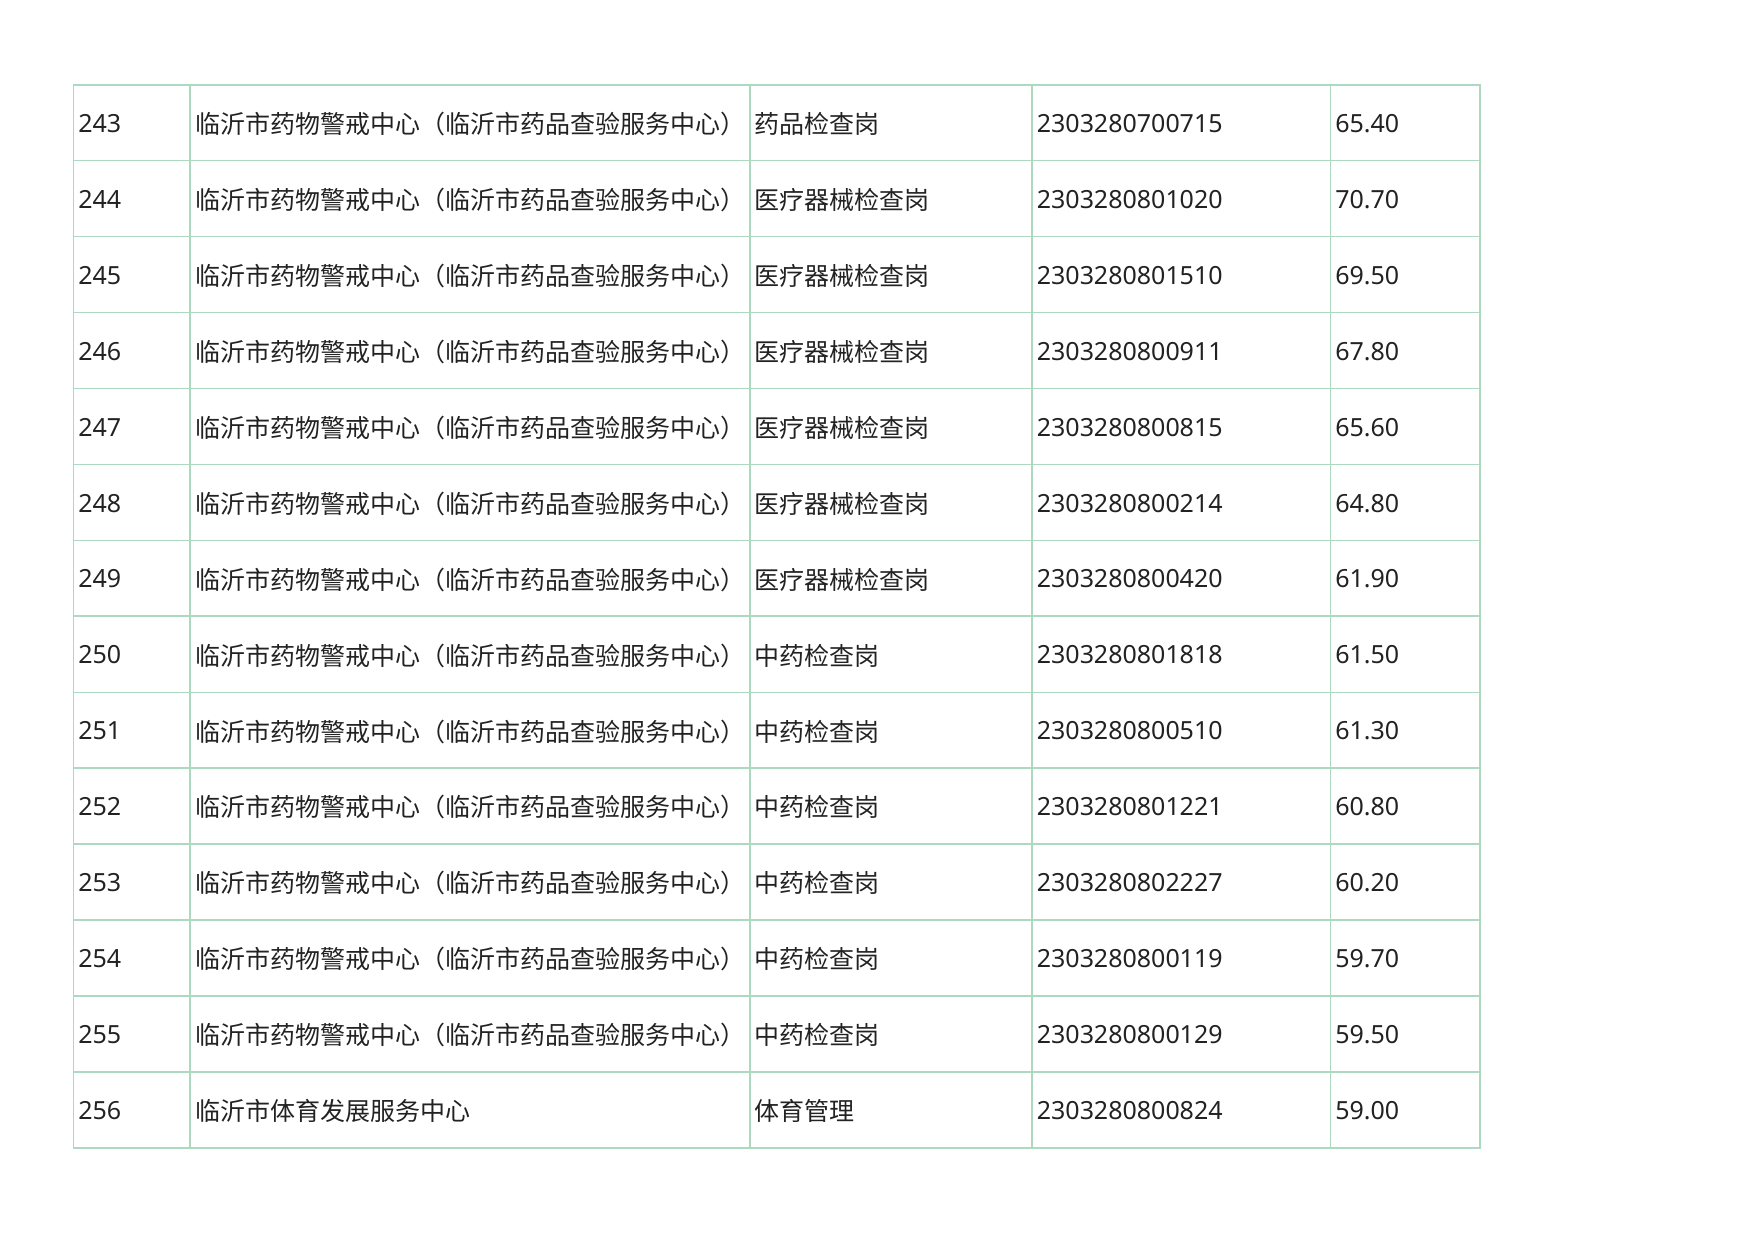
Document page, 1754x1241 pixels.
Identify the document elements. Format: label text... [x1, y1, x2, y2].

table_cell 61.30 [1331, 693, 1479, 767]
table_cell 248 [74, 465, 189, 539]
table_cell 247 [74, 389, 189, 463]
table_cell 临沂市药物警戒中心（临沂市药品查验服务中心） [191, 769, 749, 843]
table_cell 中药检查岗 [751, 693, 1031, 767]
table_cell 253 [74, 845, 189, 919]
table_cell 2303280800119 [1033, 921, 1330, 995]
table_cell 临沂市体育发展服务中心 [191, 1073, 749, 1147]
table_cell 临沂市药物警戒中心（临沂市药品查验服务中心） [191, 921, 749, 995]
table_cell 244 [74, 161, 189, 236]
table_cell 67.80 [1331, 313, 1479, 388]
table_cell 61.50 [1331, 617, 1479, 691]
table_cell 2303280800510 [1033, 693, 1330, 767]
table_cell 医疗器械检查岗 [751, 313, 1031, 388]
table_cell 中药检查岗 [751, 769, 1031, 843]
table_cell 2303280801818 [1033, 617, 1330, 691]
table_cell 医疗器械检查岗 [751, 237, 1031, 312]
table_cell 临沂市药物警戒中心（临沂市药品查验服务中心） [191, 313, 749, 388]
table_cell 59.70 [1331, 921, 1479, 995]
table_cell 2303280800420 [1033, 541, 1330, 615]
table_cell 252 [74, 769, 189, 843]
table_cell 2303280801510 [1033, 237, 1330, 312]
table_cell 医疗器械检查岗 [751, 465, 1031, 539]
table_cell 临沂市药物警戒中心（临沂市药品查验服务中心） [191, 541, 749, 615]
table_cell 2303280800129 [1033, 997, 1330, 1071]
table_cell 254 [74, 921, 189, 995]
table_cell 临沂市药物警戒中心（临沂市药品查验服务中心） [191, 693, 749, 767]
table_cell 中药检查岗 [751, 845, 1031, 919]
table_cell 2303280802227 [1033, 845, 1330, 919]
table_cell 2303280800214 [1033, 465, 1330, 539]
table_cell 61.90 [1331, 541, 1479, 615]
table_cell 60.80 [1331, 769, 1479, 843]
table_cell 临沂市药物警戒中心（临沂市药品查验服务中心） [191, 997, 749, 1071]
table_cell 246 [74, 313, 189, 388]
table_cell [191, 86, 749, 160]
table_cell 69.50 [1331, 237, 1479, 312]
table_cell 65.60 [1331, 389, 1479, 463]
table_cell 医疗器械检查岗 [751, 389, 1031, 463]
table_cell 249 [74, 541, 189, 615]
table_cell 64.80 [1331, 465, 1479, 539]
table_cell 70.70 [1331, 161, 1479, 236]
table_cell 251 [74, 693, 189, 767]
table_cell 2303280801221 [1033, 769, 1330, 843]
table_cell 256 [74, 1073, 189, 1147]
table_cell 体育管理 [751, 1073, 1031, 1147]
table_cell 临沂市药物警戒中心（临沂市药品查验服务中心） [191, 237, 749, 312]
table_cell 中药检查岗 [751, 997, 1031, 1071]
table_cell 2303280800911 [1033, 313, 1330, 388]
table_cell 59.50 [1331, 997, 1479, 1071]
table_cell 中药检查岗 [751, 921, 1031, 995]
table_cell 2303280801020 [1033, 161, 1330, 236]
table_cell 2303280800815 [1033, 389, 1330, 463]
table_cell 临沂市药物警戒中心（临沂市药品查验服务中心） [191, 161, 749, 236]
table_cell 临沂市药物警戒中心（临沂市药品查验服务中心） [191, 845, 749, 919]
table_cell 60.20 [1331, 845, 1479, 919]
table_cell 医疗器械检查岗 [751, 161, 1031, 236]
table_cell 250 [74, 617, 189, 691]
table_cell 59.00 [1331, 1073, 1479, 1147]
table_cell 临沂市药物警戒中心（临沂市药品查验服务中心） [191, 465, 749, 539]
table_cell 243 [74, 86, 189, 160]
table_cell 中药检查岗 [751, 617, 1031, 691]
table_cell 255 [74, 997, 189, 1071]
table_cell 2303280700715 [1033, 86, 1330, 160]
table_cell 245 [74, 237, 189, 312]
table_cell 药品检查岗 [751, 86, 1031, 160]
table_cell 临沂市药物警戒中心（临沂市药品查验服务中心） [191, 617, 749, 691]
table_cell 65.40 [1331, 86, 1479, 160]
table_cell 临沂市药物警戒中心（临沂市药品查验服务中心） [191, 389, 749, 463]
table_cell 2303280800824 [1033, 1073, 1330, 1147]
table_cell 医疗器械检查岗 [751, 541, 1031, 615]
